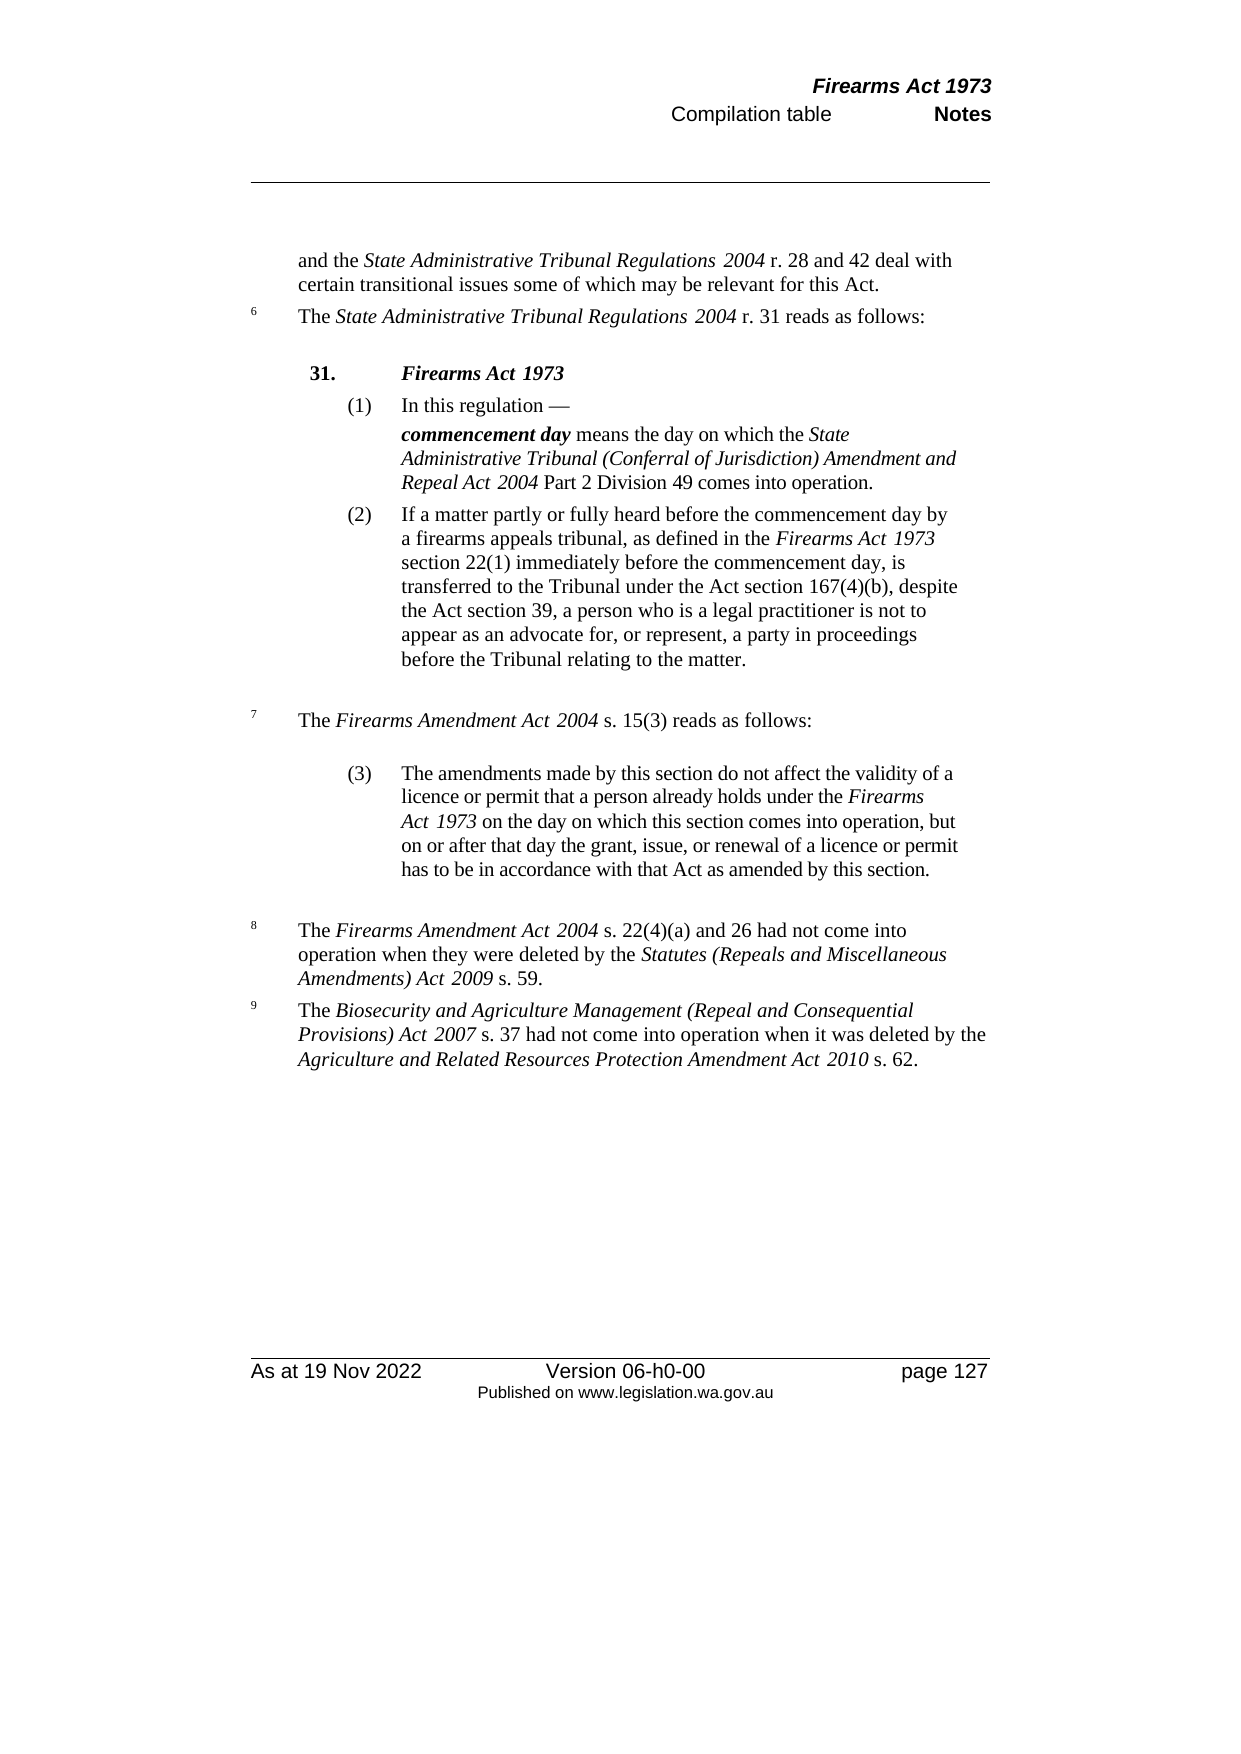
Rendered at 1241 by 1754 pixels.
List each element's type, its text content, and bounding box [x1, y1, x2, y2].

text 6 The State Administrative Tribunal Regulations 2004 r. 31 reads as follows: [251, 304, 990, 328]
text 9 The Biosecurity and Agriculture Management (Repeal and Consequential Provisions) Act 2007 s. 37 had not come into operation when it was deleted by the Agriculture and Related Resources Protection Amendment Act 2010 s. 62. [251, 998, 990, 1071]
text (2) If a matter partly or fully heard before the commencement day by a firearms appeals tribunal, as defined in the Firearms Act 1973 section 22(1) immediately before the commencement day, is transferred to the Tribunal under the Act section 167(4)(b), despite the Act section 39, a person who is a legal practitioner is not to appear as an advocate for, or represent, a party in proceedings before the Tribunal relating to the matter. [312, 502, 960, 671]
text 7 The Firearms Amendment Act 2004 s. 15(3) reads as follows: [251, 708, 990, 732]
subtitle 31. Firearms Act 1973 [309, 361, 960, 385]
text (1) In this regulation — [312, 393, 960, 417]
text (3) The amendments made by this section do not affect the validity of a licence or permit that a person already holds under the Firearms Act 1973 on the day on which this section comes into operation, but on or after that day the grant, issue, or renewal of a licence or permit has to be in accordance with that Act as amended by this section. [312, 760, 960, 881]
text commencement day means the day on which the State Administrative Tribunal (Conferral of Jurisdiction) Amendment and Repeal Act 2004 Part 2 Division 49 comes into operation. [309, 422, 960, 494]
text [251, 247, 990, 296]
text 8 The Firearms Amendment Act 2004 s. 22(4)(a) and 26 had not come into operation when they were deleted by the Statutes (Repeals and Miscellaneous Amendments) Act 2009 s. 59. [251, 918, 990, 990]
